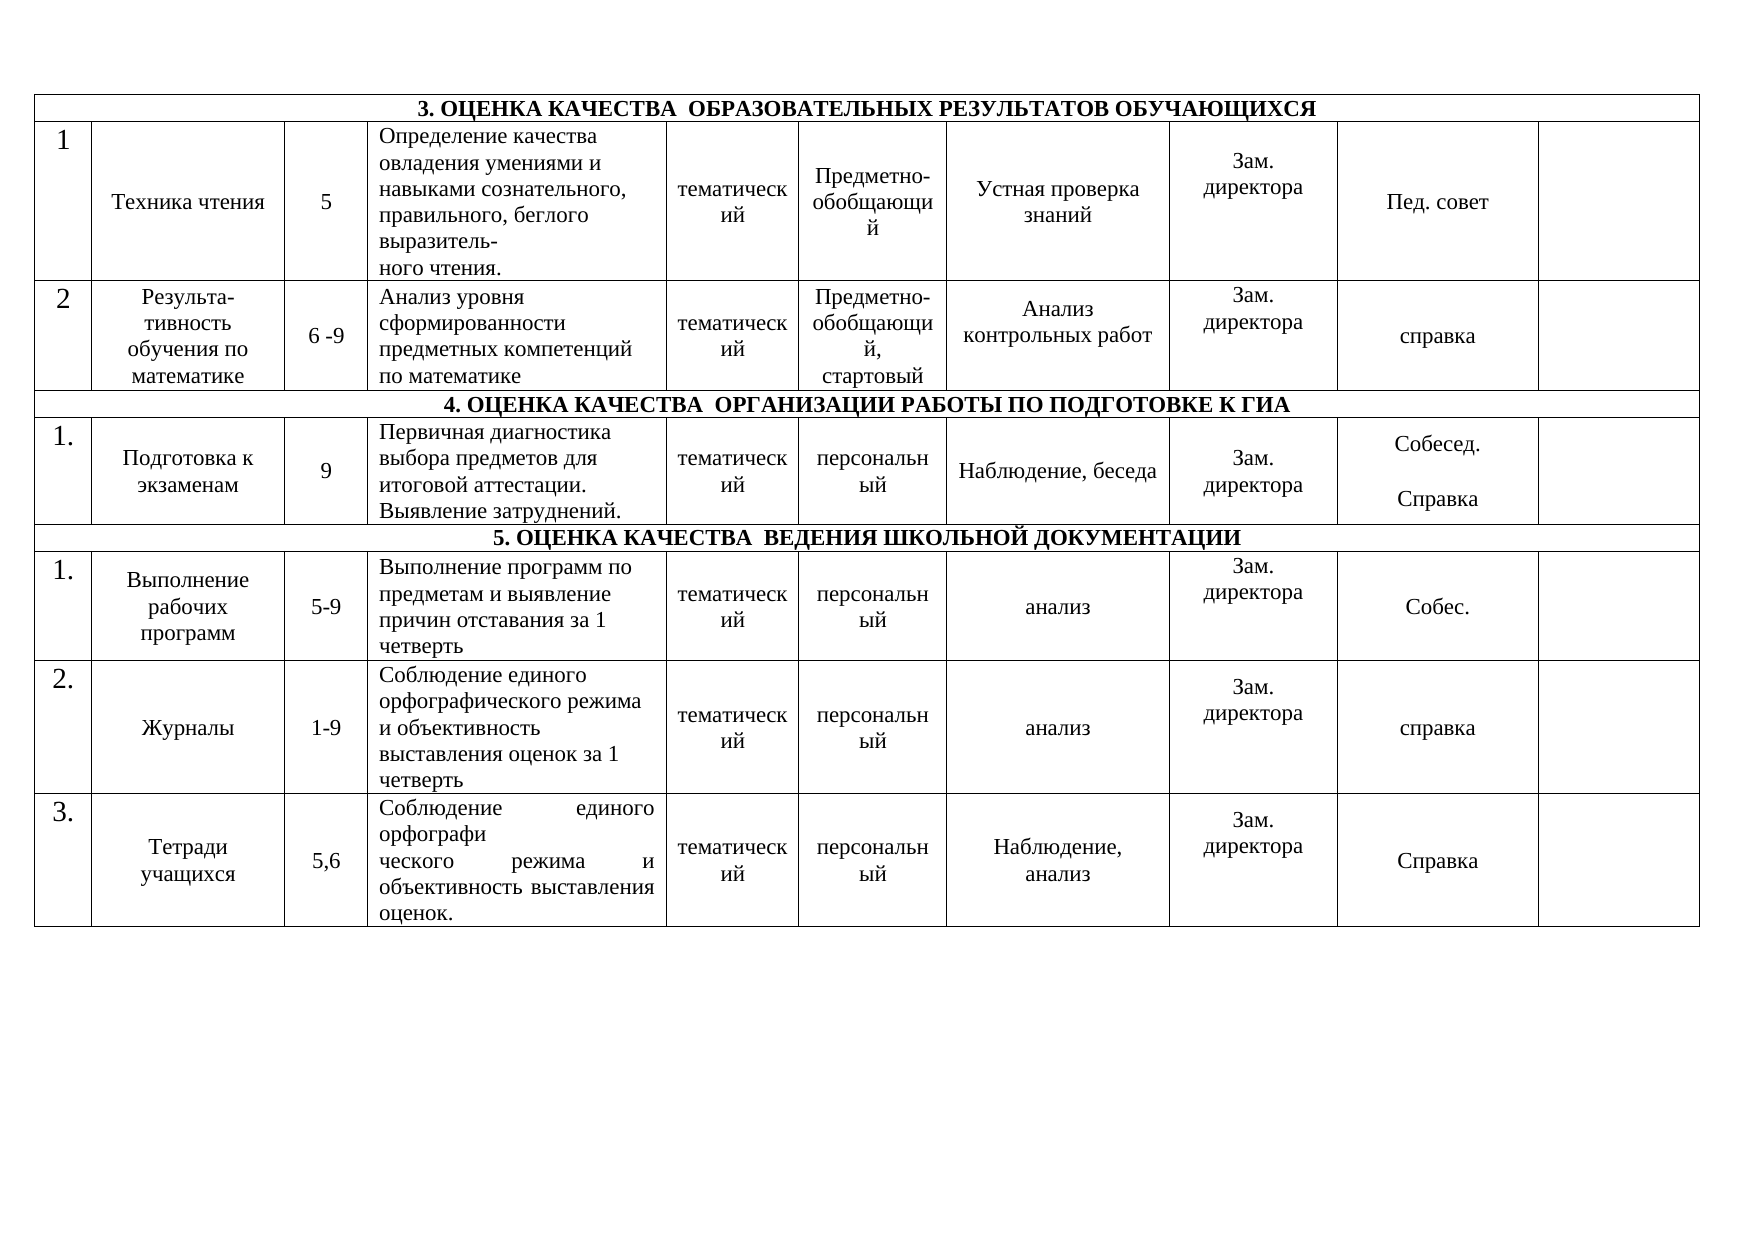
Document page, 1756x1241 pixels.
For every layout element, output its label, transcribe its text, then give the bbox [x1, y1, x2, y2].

table_cell Тетради учащихся [92, 794, 284, 926]
table_cell Пед. совет [1338, 122, 1538, 280]
table_cell Собес. [1338, 552, 1538, 660]
table_cell 6 -9 [285, 281, 367, 389]
table_cell справка [1338, 661, 1538, 793]
table_cell Зам. директора [1170, 552, 1337, 660]
table_cell 5,6 [285, 794, 367, 926]
table_cell анализ [947, 552, 1169, 660]
table_cell Наблюдение, беседа [947, 418, 1169, 523]
table_cell Устная проверка знаний [947, 122, 1169, 280]
table_cell [1539, 794, 1699, 926]
table_cell справка [1338, 281, 1538, 389]
table_cell Соблюдение единого орфографического режима и объективность выставления оценок за 1 четверть [368, 661, 666, 793]
table_cell 1 [35, 122, 91, 280]
table_cell тематический [667, 661, 798, 793]
table_cell [1539, 552, 1699, 660]
table_cell тематический [667, 418, 798, 523]
table_cell Наблюдение, анализ [947, 794, 1169, 926]
table_cell Справка [1338, 794, 1538, 926]
table_cell 5 [285, 122, 367, 280]
table_cell Журналы [92, 661, 284, 793]
table_cell [1539, 418, 1699, 523]
table_cell тематический [667, 552, 798, 660]
table_cell 5. ОЦЕНКА КАЧЕСТВА ВЕДЕНИЯ ШКОЛЬНОЙ ДОКУМЕНТАЦИИ [35, 525, 1699, 551]
table_cell 5-9 [285, 552, 367, 660]
table_cell 3. ОЦЕНКА КАЧЕСТВА ОБРАЗОВАТЕЛЬНЫХ РЕЗУЛЬТАТОВ ОБУЧАЮЩИХСЯ [35, 95, 1699, 121]
table_cell 2 [35, 281, 91, 389]
table_cell 9 [285, 418, 367, 523]
table_cell [1539, 661, 1699, 793]
table_cell 1. [35, 418, 91, 523]
table_cell Предметно-обобщающий, стартовый [799, 281, 946, 389]
table_cell персональный [799, 418, 946, 523]
table_cell 2. [35, 661, 91, 793]
table_cell Собесед. Справка [1338, 418, 1538, 523]
table_cell Предметно-обобщающий [799, 122, 946, 280]
table_cell Первичная диагностика выбора предметов для итоговой аттестации. Выявление затруднений. [368, 418, 666, 523]
table_cell Выполнение рабочих программ [92, 552, 284, 660]
table_cell Техника чтения [92, 122, 284, 280]
table_cell анализ [947, 661, 1169, 793]
table_cell Анализ уровня сформированности предметных компетенций по математике [368, 281, 666, 389]
table_cell тематический [667, 794, 798, 926]
table_cell Результа- тивность обучения по математике [92, 281, 284, 389]
table_cell 1. [35, 552, 91, 660]
table_cell Соблюдение единого орфографи ческого режима и объективность выставления оценок. [368, 794, 666, 926]
table_cell Анализ контрольных работ [947, 281, 1169, 389]
table_cell [1539, 281, 1699, 389]
table_cell Зам. директора [1170, 661, 1337, 793]
table_cell Зам. директора [1170, 281, 1337, 389]
table_cell Зам. директора [1170, 122, 1337, 280]
table_cell Зам. директора [1170, 794, 1337, 926]
table_cell [1539, 122, 1699, 280]
table_cell тематический [667, 281, 798, 389]
table_cell 1-9 [285, 661, 367, 793]
table_cell Зам. директора [1170, 418, 1337, 523]
table_cell персональный [799, 661, 946, 793]
table_cell 4. ОЦЕНКА КАЧЕСТВА ОРГАНИЗАЦИИ РАБОТЫ ПО ПОДГОТОВКЕ К ГИА [35, 391, 1699, 417]
table_cell 3. [35, 794, 91, 926]
table_cell Подготовка к экзаменам [92, 418, 284, 523]
table_cell Определение качества овладения умениями и навыками сознательного, правильного, беглого выразитель- ного чтения. [368, 122, 666, 280]
table_cell тематический [667, 122, 798, 280]
table_cell Выполнение программ по предметам и выявление причин отставания за 1 четверть [368, 552, 666, 660]
table_cell персональный [799, 794, 946, 926]
table_cell персональный [799, 552, 946, 660]
